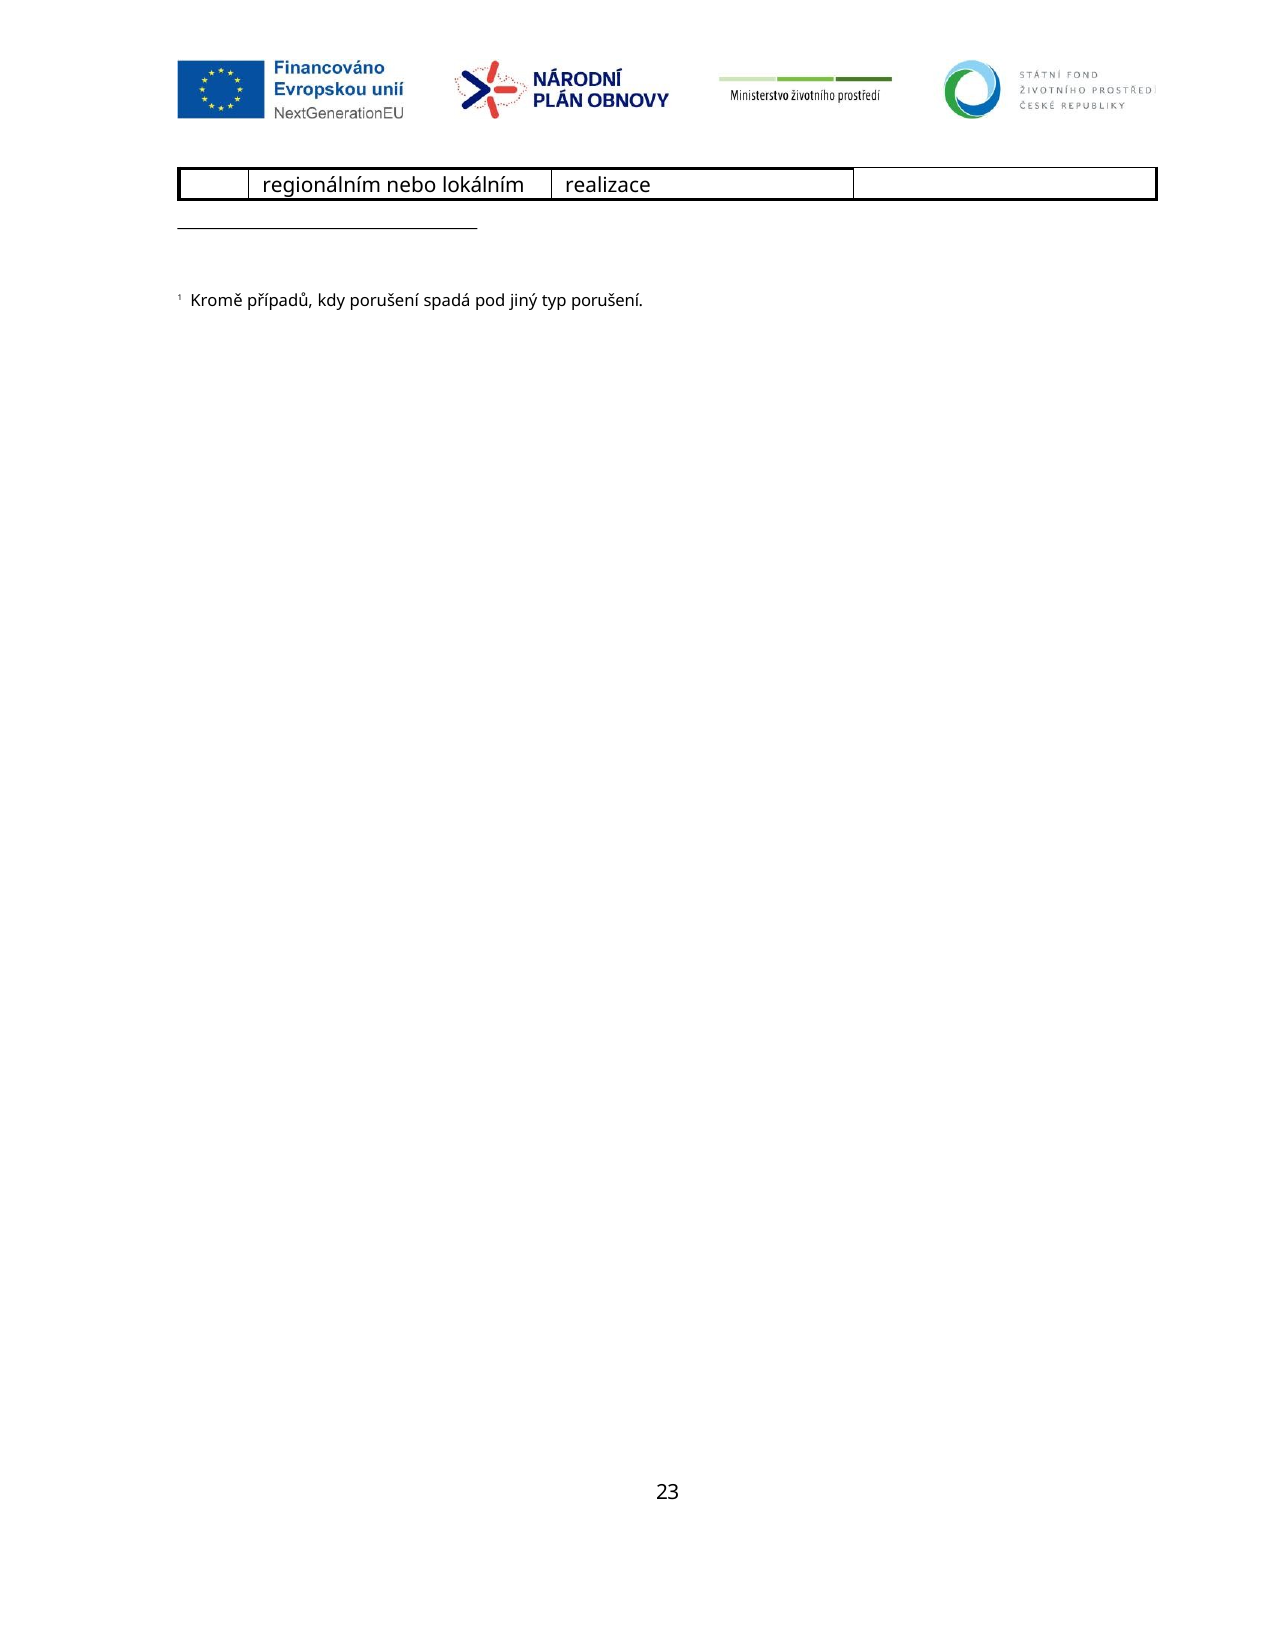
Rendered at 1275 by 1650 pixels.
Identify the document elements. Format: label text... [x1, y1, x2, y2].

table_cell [854, 168, 1155, 198]
list Kromě případů, kdy porušení spadá pod jiný typ porušení. [177, 288, 1169, 311]
picture [177, 59, 1156, 119]
